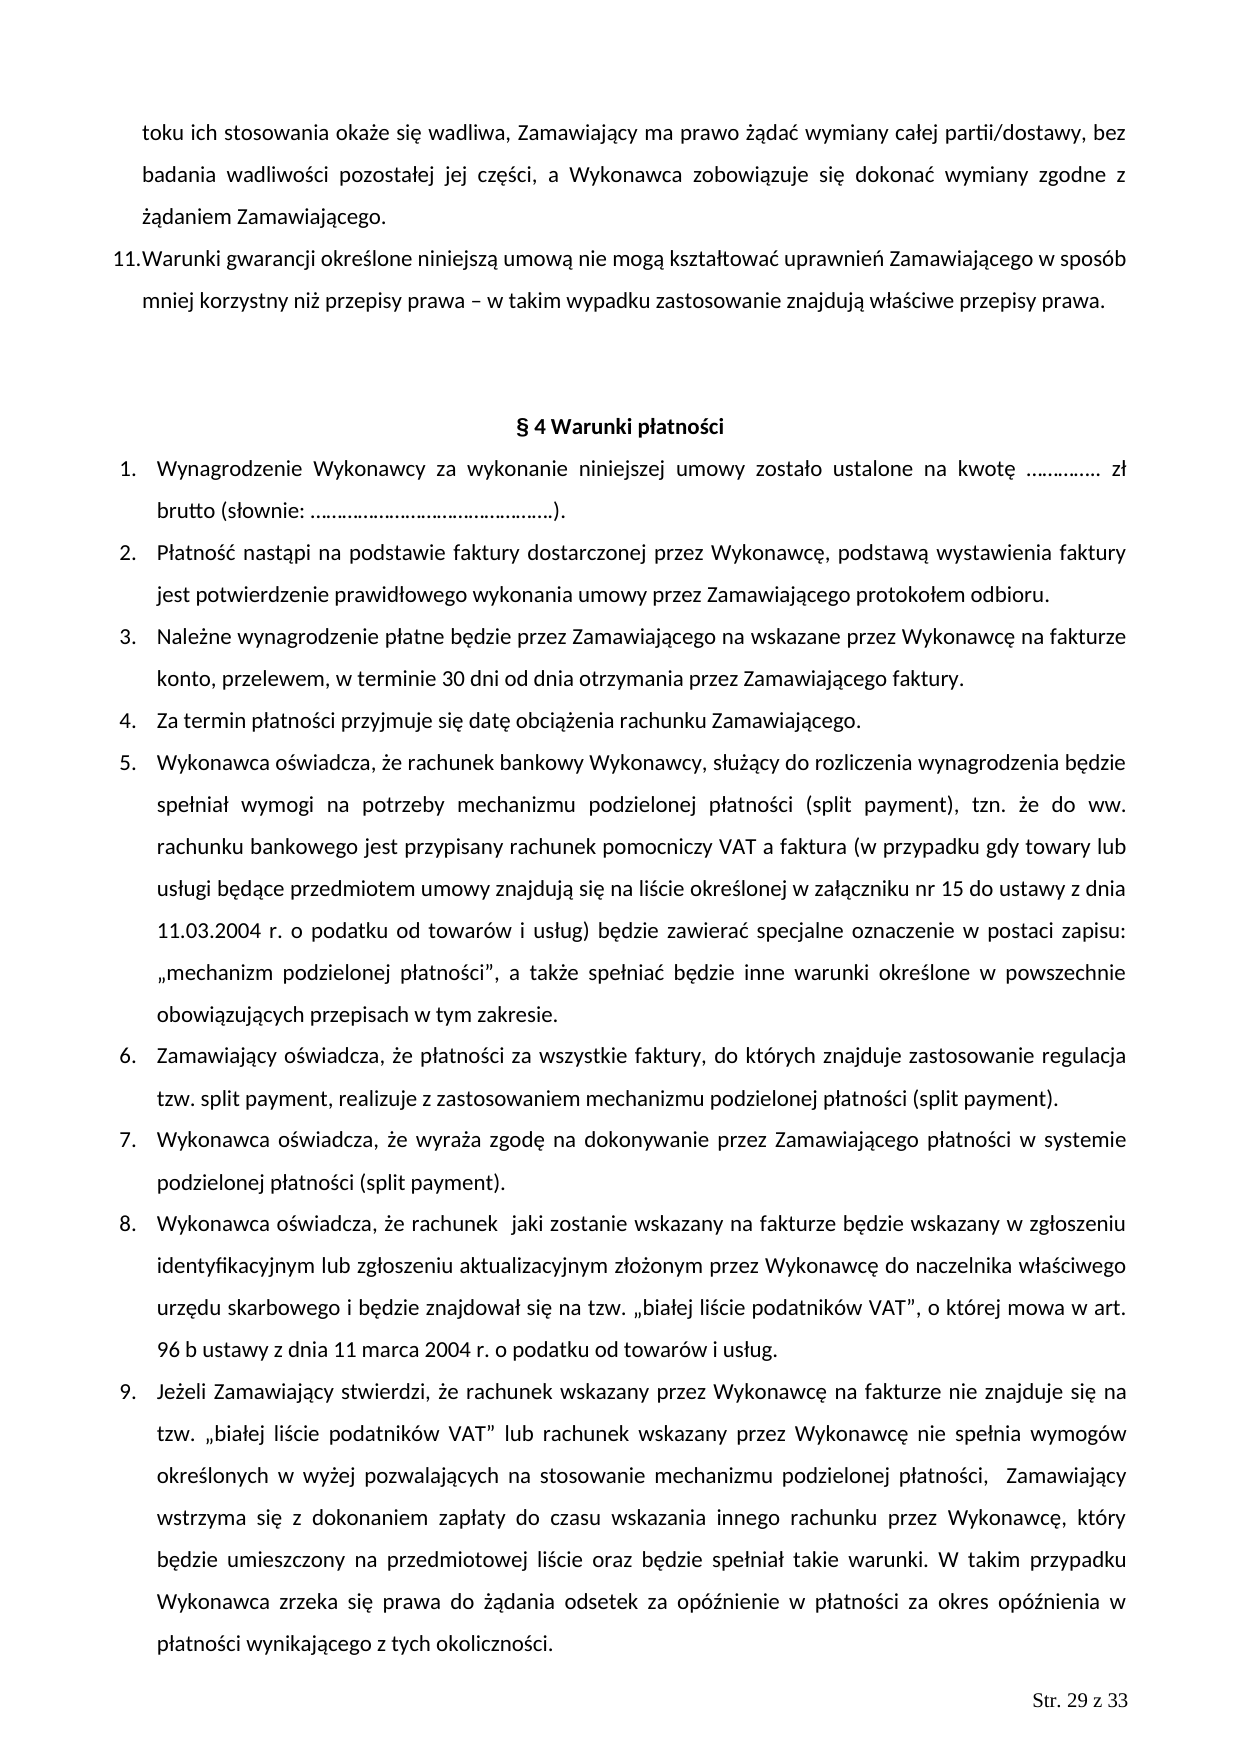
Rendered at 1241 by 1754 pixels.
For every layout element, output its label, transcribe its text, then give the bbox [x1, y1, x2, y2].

list Wykonawca oświadcza, że wyraża zgodę na dokonywanie przez Zamawiającego płatności w systemie podzielonej płatności (split payment). [119, 1126, 1128, 1196]
list Wykonawca oświadcza, że rachunek jaki zostanie wskazany na fakturze będzie wskazany w zgłoszeniu identyfikacyjnym lub zgłoszeniu aktualizacyjnym złożonym przez Wykonawcę do naczelnika właściwego urzędu skarbowego i będzie znajdował się na tzw. „białej liście podatników VAT”, o której mowa w art. 96 b ustawy z dnia 11 marca 2004 r. o podatku od towarów i usług. [119, 1209, 1128, 1363]
list Jeżeli Zamawiający stwierdzi, że rachunek wskazany przez Wykonawcę na fakturze nie znajduje się na tzw. „białej liście podatników VAT” lub rachunek wskazany przez Wykonawcę nie spełnia wymogów określonych w wyżej pozwalających na stosowanie mechanizmu podzielonej płatności, Zamawiający wstrzyma się z dokonaniem zapłaty do czasu wskazania innego rachunku przez Wykonawcę, który będzie umieszczony na przedmiotowej liście oraz będzie spełniał takie warunki. W takim przypadku Wykonawca zrzeka się prawa do żądania odsetek za opóźnienie w płatności za okres opóźnienia w płatności wynikającego z tych okoliczności. [119, 1377, 1128, 1657]
list Zamawiający oświadcza, że płatności za wszystkie faktury, do których znajduje zastosowanie regulacja tzw. split payment, realizuje z zastosowaniem mechanizmu podzielonej płatności (split payment). [119, 1042, 1128, 1112]
list Wykonawca oświadcza, że rachunek bankowy Wykonawcy, służący do rozliczenia wynagrodzenia będzie spełniał wymogi na potrzeby mechanizmu podzielonej płatności (split payment), tzn. że do ww. rachunku bankowego jest przypisany rachunek pomocniczy VAT a faktura (w przypadku gdy towary lub usługi będące przedmiotem umowy znajdują się na liście określonej w załączniku nr 15 do ustawy z dnia 11.03.2004 r. o podatku od towarów i usług) będzie zawierać specjalne oznaczenie w postaci zapisu: „mechanizm podzielonej płatności”, a także spełniać będzie inne warunki określone w powszechnie obowiązujących przepisach w tym zakresie. [119, 748, 1128, 1028]
list Warunki gwarancji określone niniejszą umową nie mogą kształtować uprawnień Zamawiającego w sposób mniej korzystny niż przepisy prawa – w takim wypadku zastosowanie znajdują właściwe przepisy prawa. [112, 244, 1128, 314]
list Wynagrodzenie Wykonawcy za wykonanie niniejszej umowy zostało ustalone na kwotę ………….. zł brutto (słownie: ……………………………………….). [119, 454, 1128, 524]
list Należne wynagrodzenie płatne będzie przez Zamawiającego na wskazane przez Wykonawcę na fakturze konto, przelewem, w terminie 30 dni od dnia otrzymania przez Zamawiającego faktury. [119, 622, 1128, 692]
text 4 Warunki płatności [112, 412, 1128, 440]
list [112, 118, 1128, 230]
list Za termin płatności przyjmuje się datę obciążenia rachunku Zamawiającego. [119, 706, 1128, 734]
list Płatność nastąpi na podstawie faktury dostarczonej przez Wykonawcę, podstawą wystawienia faktury jest potwierdzenie prawidłowego wykonania umowy przez Zamawiającego protokołem odbioru. [119, 538, 1128, 608]
